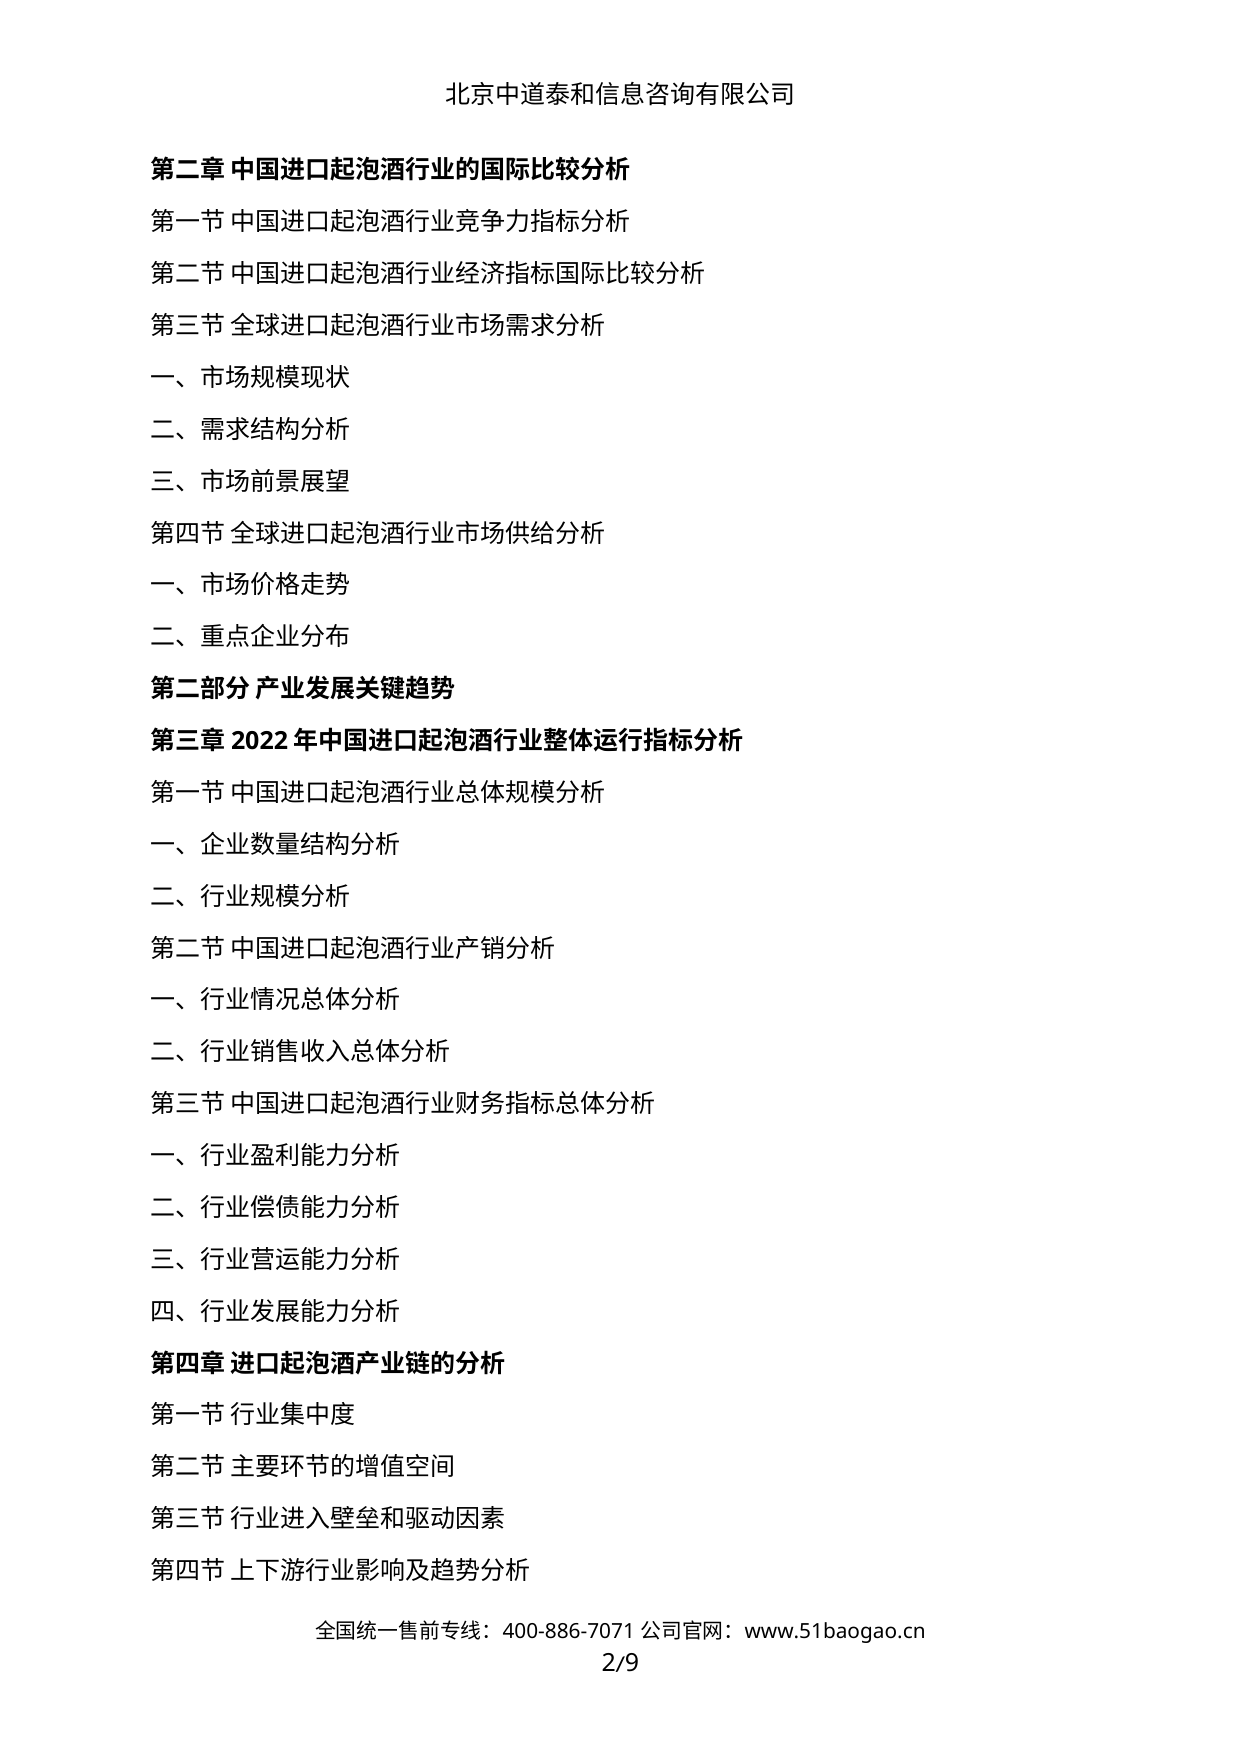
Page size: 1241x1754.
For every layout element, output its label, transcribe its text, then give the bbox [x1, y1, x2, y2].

text 三、行业营运能力分析 [150, 1239, 1090, 1276]
text 第二章 中国进口起泡酒行业的国际比较分析 [150, 150, 1090, 186]
text 第三节 全球进口起泡酒行业市场需求分析 [150, 306, 1090, 342]
text 一、市场规模现状 [150, 357, 1090, 394]
text 三、市场前景展望 [150, 461, 1090, 497]
text 二、需求结构分析 [150, 409, 1090, 446]
text 第一节 中国进口起泡酒行业竞争力指标分析 [150, 202, 1090, 238]
text 二、行业偿债能力分析 [150, 1187, 1090, 1224]
text 第三节 中国进口起泡酒行业财务指标总体分析 [150, 1084, 1090, 1120]
text 一、行业盈利能力分析 [150, 1136, 1090, 1172]
text 二、行业销售收入总体分析 [150, 1032, 1090, 1068]
text 第二节 中国进口起泡酒行业经济指标国际比较分析 [150, 254, 1090, 290]
text 二、重点企业分布 [150, 617, 1090, 653]
text 第一节 行业集中度 [150, 1395, 1090, 1431]
text 第四节 全球进口起泡酒行业市场供给分析 [150, 513, 1090, 549]
text 第四节 上下游行业影响及趋势分析 [150, 1551, 1090, 1587]
text 四、行业发展能力分析 [150, 1291, 1090, 1327]
text 一、行业情况总体分析 [150, 980, 1090, 1016]
text 第二节 中国进口起泡酒行业产销分析 [150, 928, 1090, 964]
text 第三章 2022年中国进口起泡酒行业整体运行指标分析 [150, 721, 1090, 757]
text 第四章 进口起泡酒产业链的分析 [150, 1343, 1090, 1379]
text 第二节 主要环节的增值空间 [150, 1447, 1090, 1483]
text 一、市场价格走势 [150, 565, 1090, 601]
text 第二部分 产业发展关键趋势 [150, 669, 1090, 705]
text 一、企业数量结构分析 [150, 824, 1090, 861]
text 二、行业规模分析 [150, 876, 1090, 912]
text 第三节 行业进入壁垒和驱动因素 [150, 1499, 1090, 1535]
text 第一节 中国进口起泡酒行业总体规模分析 [150, 772, 1090, 809]
